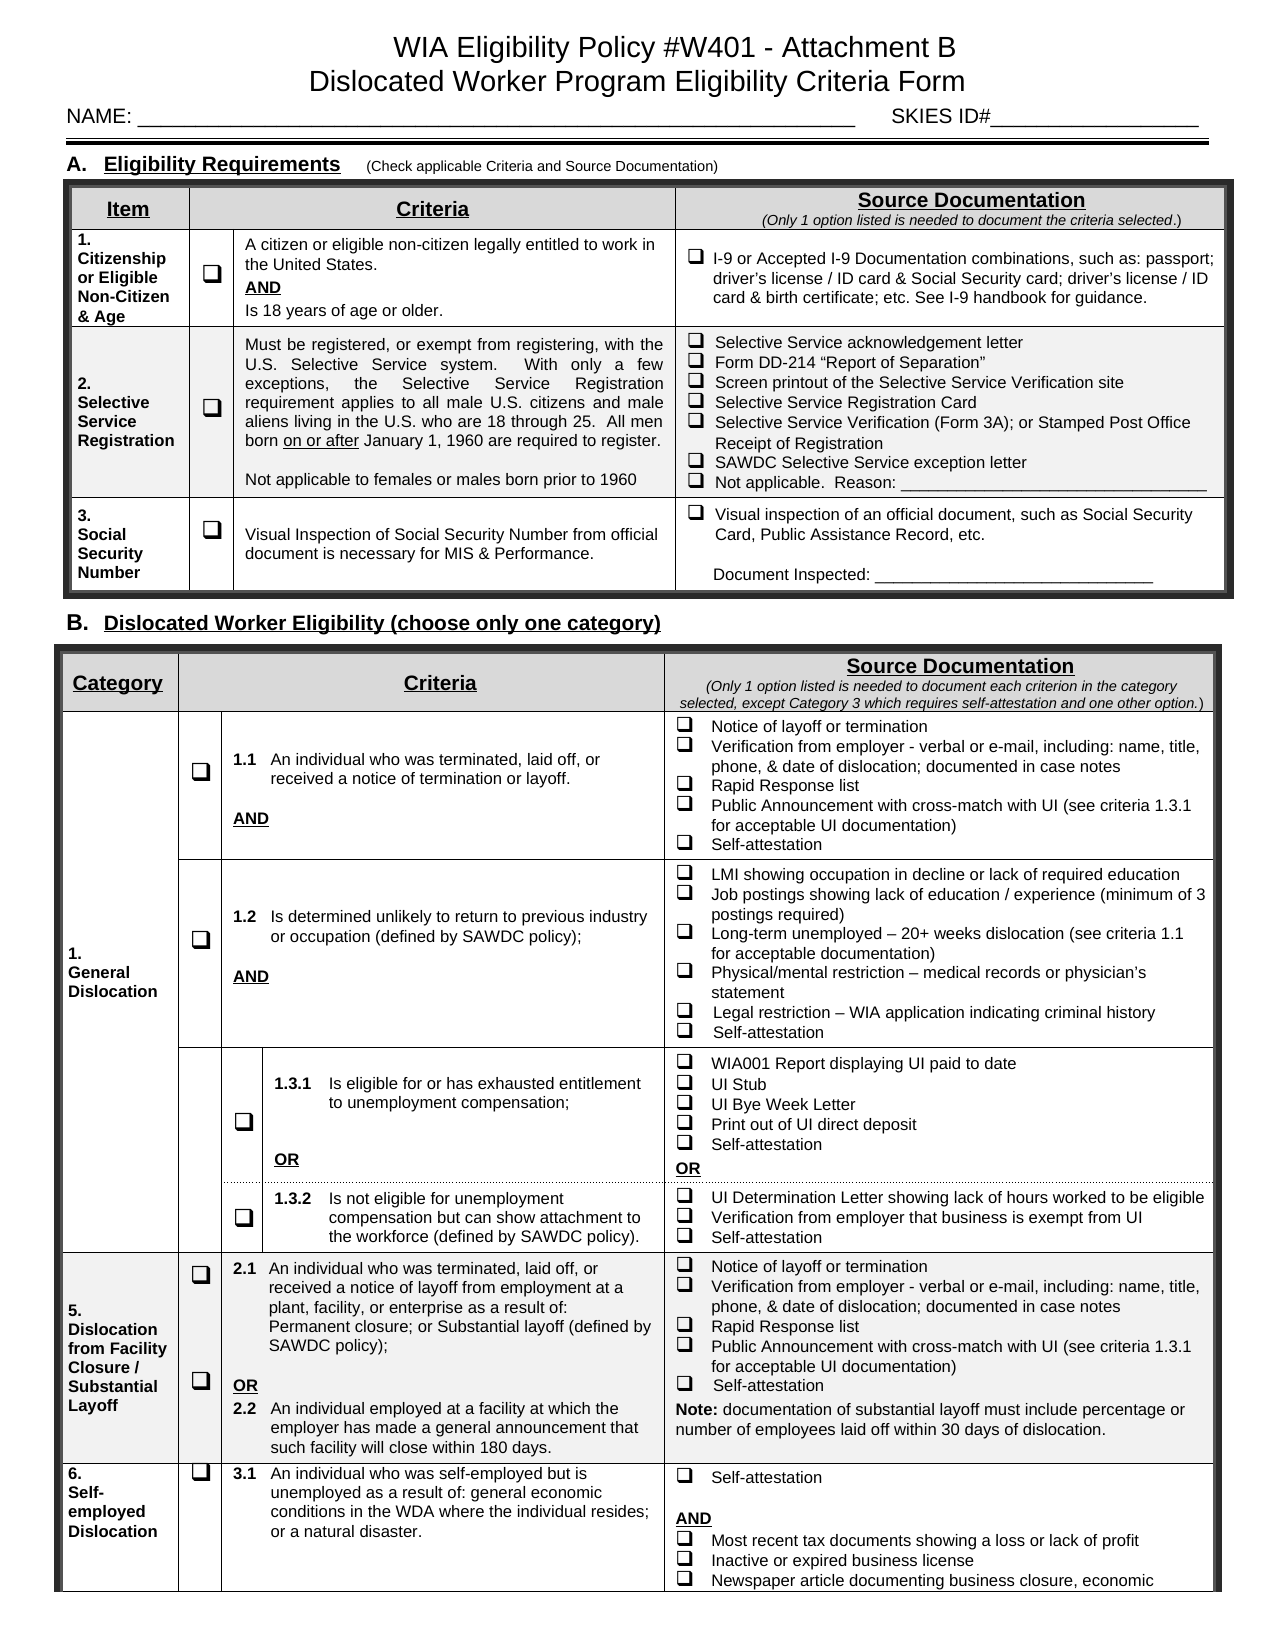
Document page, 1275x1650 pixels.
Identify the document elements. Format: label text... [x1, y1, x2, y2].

table_header Source Documentation (Only 1 option listed is needed to document the criteria selected.) [676, 188, 1224, 229]
table_cell General Dislocation [63, 712, 178, 1252]
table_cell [665, 1464, 1213, 1591]
table_header Source Documentation (Only 1 option listed is needed to document each criterion in the category selected, except Category 3 which requires self-attestation and one other option.) [665, 654, 1213, 711]
table_cell Is eligible for or has exhausted entitlement to unemployment compensation; OR [263, 1048, 664, 1182]
table_cell Is not eligible for unemployment compensation but can show attachment to the workforce (defined by SAWDC policy). [263, 1182, 664, 1252]
table_cell 3. Social Security Number [72, 498, 189, 590]
table_cell Notice of layoff or termination Verification from employer - verbal or e-mail, including: name, title, phone, & date of dislocation; documented in case notes Rapid Response list Public Announcement with cross-match with UI (see criteria 1.3.1 for acceptable UI documentation) Self-attestation Note: documentation of substantial layoff must include percentage or number of employees laid off within 30 days of dislocation. [665, 1253, 1213, 1463]
table_cell [222, 1048, 262, 1182]
table_cell Notice of layoff or termination Verification from employer - verbal or e-mail, including: name, title, phone, & date of dislocation; documented in case notes Rapid Response list Public Announcement with cross-match with UI (see criteria 1.3.1 for acceptable UI documentation) Self-attestation [665, 712, 1213, 859]
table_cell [63, 1464, 178, 1591]
table_cell [190, 498, 233, 590]
table_cell UI Determination Letter showing lack of hours worked to be eligible Verification from employer that business is exempt from UI Self-attestation [665, 1182, 1213, 1252]
table_cell An individual who was terminated, laid off, or received a notice of termination or layoff. AND [222, 712, 664, 859]
table_cell [190, 230, 233, 326]
table_header Category [63, 654, 178, 711]
table_cell Visual Inspection of Social Security Number from official document is necessary for MIS & Performance. [234, 498, 675, 590]
text Dislocated Worker Program Eligibility Criteria Form [66, 63, 1209, 97]
table_cell WIA001 Report displaying UI paid to date UI Stub UI Bye Week Letter Print out of UI direct deposit Self-attestation OR [665, 1048, 1213, 1182]
table_cell LMI showing occupation in decline or lack of required education Job postings showing lack of education / experience (minimum of 3 postings required) Long-term unemployed – 20+ weeks dislocation (see criteria 1.1 for acceptable documentation) Physical/mental restriction – medical records or physician’s statement Legal restriction – WIA application indicating criminal history Self-attestation [665, 860, 1213, 1047]
table_cell Dislocation from Facility Closure / Substantial Layoff [63, 1253, 178, 1463]
table_cell Selective Service acknowledgement letter Form DD-214 “Report of Separation” Screen printout of the Selective Service Verification site Selective Service Registration Card Selective Service Verification (Form 3A); or Stamped Post Office Receipt of Registration SAWDC Selective Service exception letter Not applicable. Reason: _________________________________ [676, 327, 1224, 497]
table_cell [179, 712, 221, 859]
table_cell [190, 327, 233, 497]
table_cell Visual inspection of an official document, such as Social Security Card, Public Assistance Record, etc. Document Inspected: ______________________________ [676, 498, 1224, 590]
table_cell [179, 1464, 221, 1591]
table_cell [222, 1464, 664, 1591]
table_cell [179, 1048, 221, 1252]
table_header Criteria [179, 654, 664, 711]
table_cell 2. Selective Service Registration [72, 327, 189, 497]
text NAME: ______________________________________________________________ SKIES ID#__________________ [66, 104, 1209, 128]
list Eligibility Requirements (Check applicable Criteria and Source Documentation) [66, 152, 1209, 176]
list Dislocated Worker Eligibility (choose only one category) [66, 608, 1209, 635]
table_cell [179, 860, 221, 1047]
table_cell Is determined unlikely to return to previous industry or occupation (defined by SAWDC policy); AND [222, 860, 664, 1047]
table_cell I-9 or Accepted I-9 Documentation combinations, such as: passport; driver’s license / ID card & Social Security card; driver’s license / ID card & birth certificate; etc. See I-9 handbook for guidance. [676, 230, 1224, 326]
table_cell A citizen or eligible non-citizen legally entitled to work in the United States. AND Is 18 years of age or older. [234, 230, 675, 326]
table_cell [179, 1253, 221, 1463]
table_header Criteria [190, 188, 675, 229]
table_cell 1. Citizenship or Eligible Non-Citizen & Age [72, 230, 189, 326]
table_cell An individual who was terminated, laid off, or received a notice of layoff from employment at a plant, facility, or enterprise as a result of: Permanent closure; or Substantial layoff (defined by SAWDC policy); OR An individual employed at a facility at which the employer has made a general announcement that such facility will close within 180 days. [222, 1253, 664, 1463]
table_cell [222, 1182, 262, 1252]
text WIA Eligibility Policy #W401 - Attachment B [66, 30, 1209, 63]
table_header Item [72, 188, 189, 229]
table_cell Must be registered, or exempt from registering, with the U.S. Selective Service system. With only a few exceptions, the Selective Service Registration requirement applies to all male U.S. citizens and male aliens living in the U.S. who are 18 through 25. All men born on or after January 1, 1960 are required to register. Not applicable to females or males born prior to 1960 [234, 327, 675, 497]
